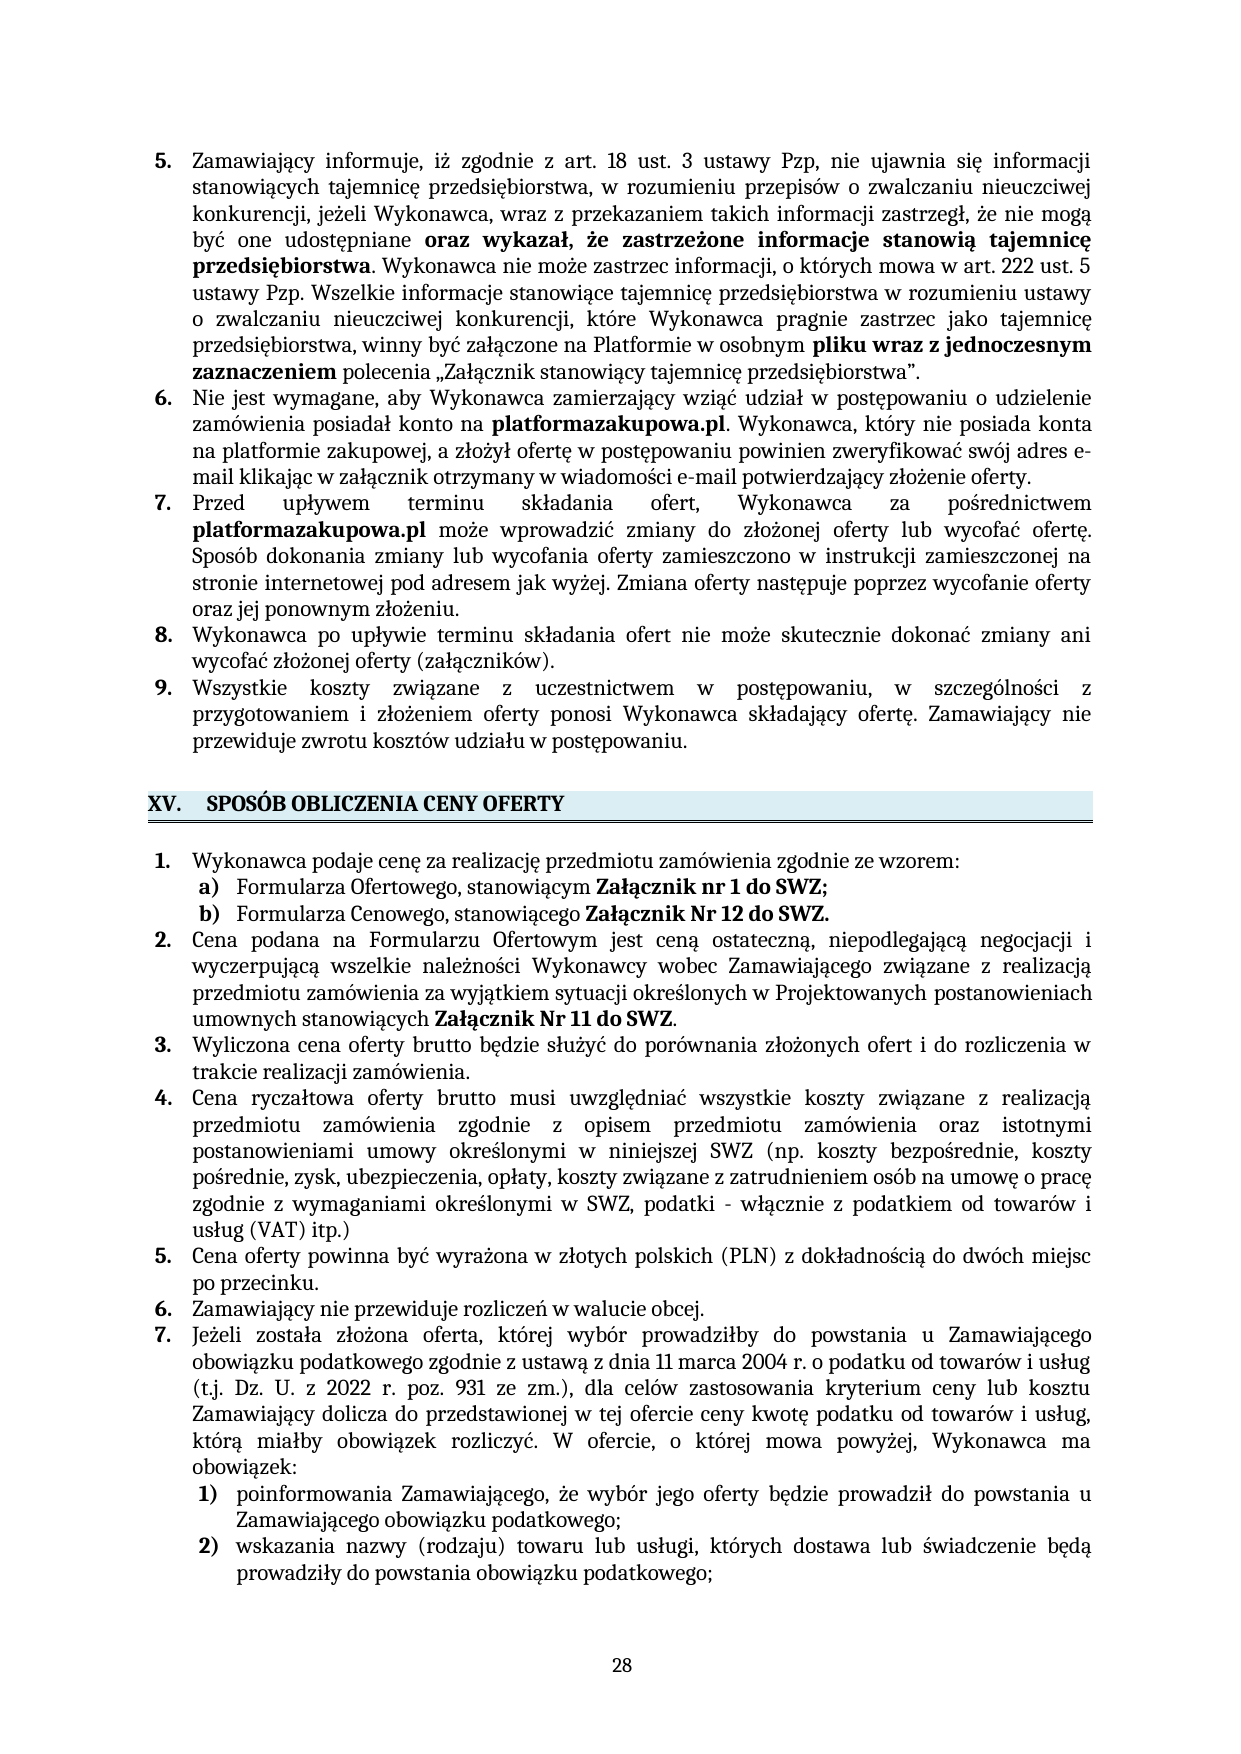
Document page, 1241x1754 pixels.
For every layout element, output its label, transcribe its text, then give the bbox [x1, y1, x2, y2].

list Cena oferty powinna być wyrażona w złotych polskich (PLN) z dokładnością do dwóch miejsc po przecinku. [154, 1243, 1093, 1296]
list Wszystkie koszty związane z uczestnictwem w postępowaniu, w szczególności z przygotowaniem i złożeniem oferty ponosi Wykonawca składający ofertę. Zamawiający nie przewiduje zwrotu kosztów udziału w postępowaniu. [154, 675, 1093, 754]
list Wyliczona cena oferty brutto będzie służyć do porównania złożonych ofert i do rozliczenia w trakcie realizacji zamówienia. [154, 1032, 1093, 1085]
list Cena ryczałtowa oferty brutto musi uwzględniać wszystkie koszty związane z realizacją przedmiotu zamówienia zgodnie z opisem przedmiotu zamówienia oraz istotnymi postanowieniami umowy określonymi w niniejszej SWZ (np. koszty bezpośrednie, koszty pośrednie, zysk, ubezpieczenia, opłaty, koszty związane z zatrudnieniem osób na umowę o pracę zgodnie z wymaganiami określonymi w SWZ, podatki - włącznie z podatkiem od towarów i usług (VAT) itp.) [154, 1085, 1093, 1243]
list Formularza Cenowego, stanowiącego Załącznik Nr 12 do SWZ. [199, 901, 1093, 927]
text XV. SPOSÓB OBLICZENIA CENY OFERTY [148, 791, 1093, 820]
list Cena podana na Formularzu Ofertowym jest ceną ostateczną, niepodlegającą negocjacji i wyczerpującą wszelkie należności Wykonawcy wobec Zamawiającego związane z realizacją przedmiotu zamówienia za wyjątkiem sytuacji określonych w Projektowanych postanowieniach umownych stanowiących Załącznik Nr 11 do SWZ. [154, 927, 1093, 1032]
list Formularza Ofertowego, stanowiącym Załącznik nr 1 do SWZ; [199, 874, 1093, 901]
list Wykonawca po upływie terminu składania ofert nie może skutecznie dokonać zmiany ani wycofać złożonej oferty (załączników). [154, 622, 1093, 675]
list Nie jest wymagane, aby Wykonawca zamierzający wziąć udział w postępowaniu o udzielenie zamówienia posiadał konto na platformazakupowa.pl. Wykonawca, który nie posiada konta na platformie zakupowej, a złożył ofertę w postępowaniu powinien zweryfikować swój adres e-mail klikając w załącznik otrzymany w wiadomości e-mail potwierdzający złożenie oferty. [154, 385, 1093, 490]
list Zamawiający informuje, iż zgodnie z art. 18 ust. 3 ustawy Pzp, nie ujawnia się informacji stanowiących tajemnicę przedsiębiorstwa, w rozumieniu przepisów o zwalczaniu nieuczciwej konkurencji, jeżeli Wykonawca, wraz z przekazaniem takich informacji zastrzegł, że nie mogą być one udostępniane oraz wykazał, że zastrzeżone informacje stanowią tajemnicę przedsiębiorstwa. Wykonawca nie może zastrzec informacji, o których mowa w art. 222 ust. 5 ustawy Pzp. Wszelkie informacje stanowiące tajemnicę przedsiębiorstwa w rozumieniu ustawy o zwalczaniu nieuczciwej konkurencji, które Wykonawca pragnie zastrzec jako tajemnicę przedsiębiorstwa, winny być załączone na Platformie w osobnym pliku wraz z jednoczesnym zaznaczeniem polecenia „Załącznik stanowiący tajemnicę przedsiębiorstwa”. [154, 148, 1093, 385]
list wskazania nazwy (rodzaju) towaru lub usługi, których dostawa lub świadczenie będą prowadziły do powstania obowiązku podatkowego; [199, 1533, 1093, 1586]
list Zamawiający nie przewiduje rozliczeń w walucie obcej. [154, 1296, 1093, 1322]
list Wykonawca podaje cenę za realizację przedmiotu zamówienia zgodnie ze wzorem: [155, 848, 1093, 874]
list poinformowania Zamawiającego, że wybór jego oferty będzie prowadził do powstania u Zamawiającego obowiązku podatkowego; [199, 1480, 1093, 1533]
list Jeżeli została złożona oferta, której wybór prowadziłby do powstania u Zamawiającego obowiązku podatkowego zgodnie z ustawą z dnia 11 marca 2004 r. o podatku od towarów i usług (t.j. Dz. U. z 2022 r. poz. 931 ze zm.), dla celów zastosowania kryterium ceny lub kosztu Zamawiający dolicza do przedstawionej w tej ofercie ceny kwotę podatku od towarów i usług, którą miałby obowiązek rozliczyć. W ofercie, o której mowa powyżej, Wykonawca ma obowiązek: [154, 1322, 1093, 1480]
list Przed upływem terminu składania ofert, Wykonawca za pośrednictwem platformazakupowa.pl może wprowadzić zmiany do złożonej oferty lub wycofać ofertę. Sposób dokonania zmiany lub wycofania oferty zamieszczono w instrukcji zamieszczonej na stronie internetowej pod adresem jak wyżej. Zmiana oferty następuje poprzez wycofanie oferty oraz jej ponownym złożeniu. [154, 490, 1093, 622]
